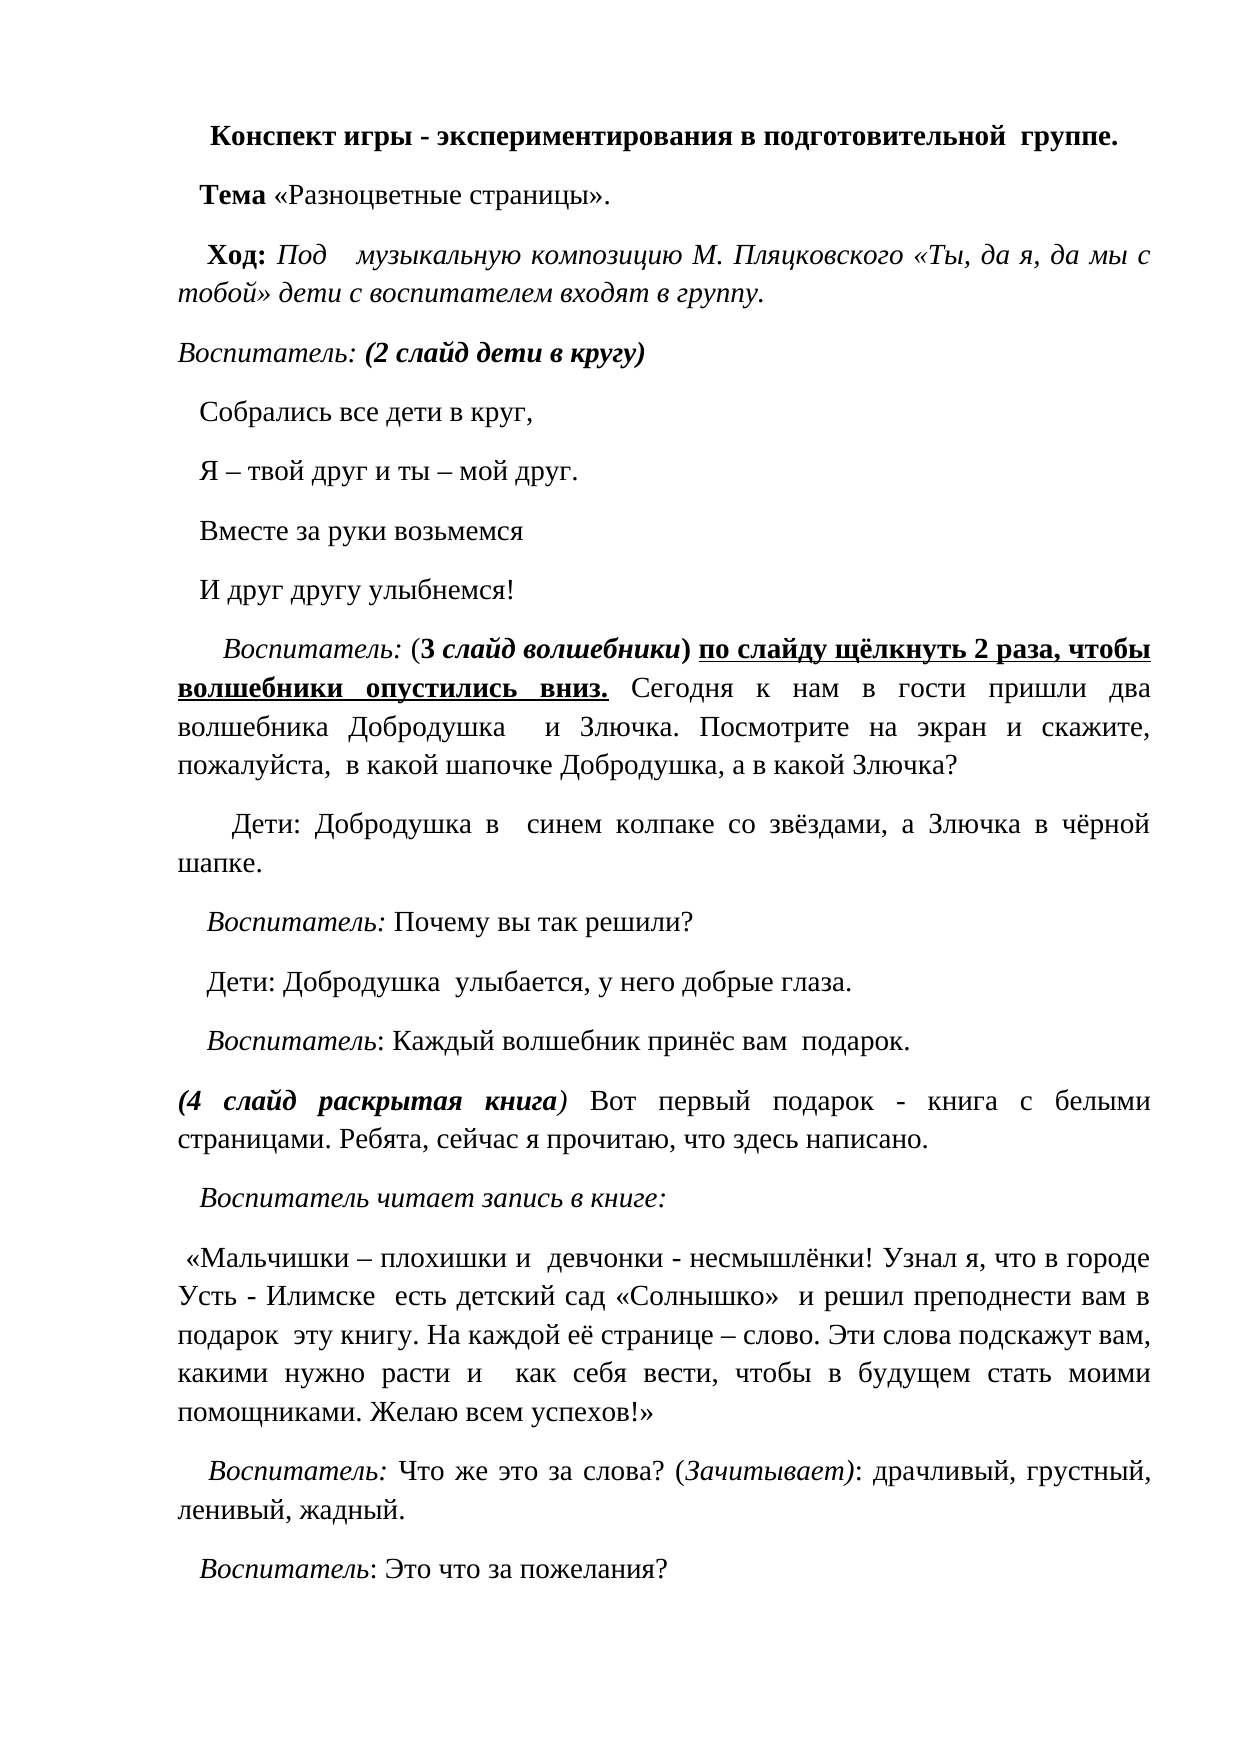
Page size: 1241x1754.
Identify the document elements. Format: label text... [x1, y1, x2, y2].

text Воспитатель: Что же это за слова? (Зачитывает): драчливый, грустный, ленивый, жадный. [177, 1453, 1152, 1526]
text Дети: Добродушка улыбается, у него добрые глаза. [177, 964, 1152, 997]
text Воспитатель: (2 слайд дети в кругу) [177, 335, 1152, 368]
text Воспитатель: Это что за пожелания? [177, 1551, 1152, 1585]
text Воспитатель: Каждый волшебник принёс вам подарок. [177, 1023, 1152, 1057]
text Тема «Разноцветные страницы». [177, 177, 1152, 211]
text Воспитатель читает запись в книге: [177, 1181, 1152, 1214]
text И друг другу улыбнемся! [177, 572, 1152, 606]
text (4 слайд раскрытая книга) Вот первый подарок - книга с белыми страницами. Ребята, сейчас я прочитаю, что здесь написано. [177, 1083, 1152, 1155]
text Воспитатель: Почему вы так решили? [177, 904, 1152, 938]
text Дети: Добродушка в синем колпаке со звёздами, а Злючка в чёрной шапке. [177, 807, 1152, 879]
text Я – твой друг и ты – мой друг. [177, 453, 1152, 487]
text «Мальчишки – плохишки и девчонки - несмышлёнки! Узнал я, что в городе Усть - Илимске есть детский сад «Солнышко» и решил преподнести вам в подарок эту книгу. На каждой её странице – слово. Эти слова подскажут вам, какими нужно расти и как себя вести, чтобы в будущем стать моими помощниками. Желаю всем успехов!» [177, 1240, 1152, 1428]
text Собрались все дети в круг, [177, 394, 1152, 428]
text Воспитатель: (3 слайд волшебники) по слайду щёлкнуть 2 раза, чтобы волшебники опустились вниз. Сегодня к нам в гости пришли два волшебника Добродушка и Злючка. Посмотрите на экран и скажите, пожалуйста, в какой шапочке Добродушка, а в какой Злючка? [177, 632, 1152, 781]
text Ход: Под музыкальную композицию М. Пляцковского «Ты, да я, да мы с тобой» дети с воспитателем входят в группу. [177, 237, 1152, 309]
text Вместе за руки возьмемся [177, 513, 1152, 546]
text Конспект игры - экспериментирования в подготовительной группе. [177, 118, 1152, 152]
